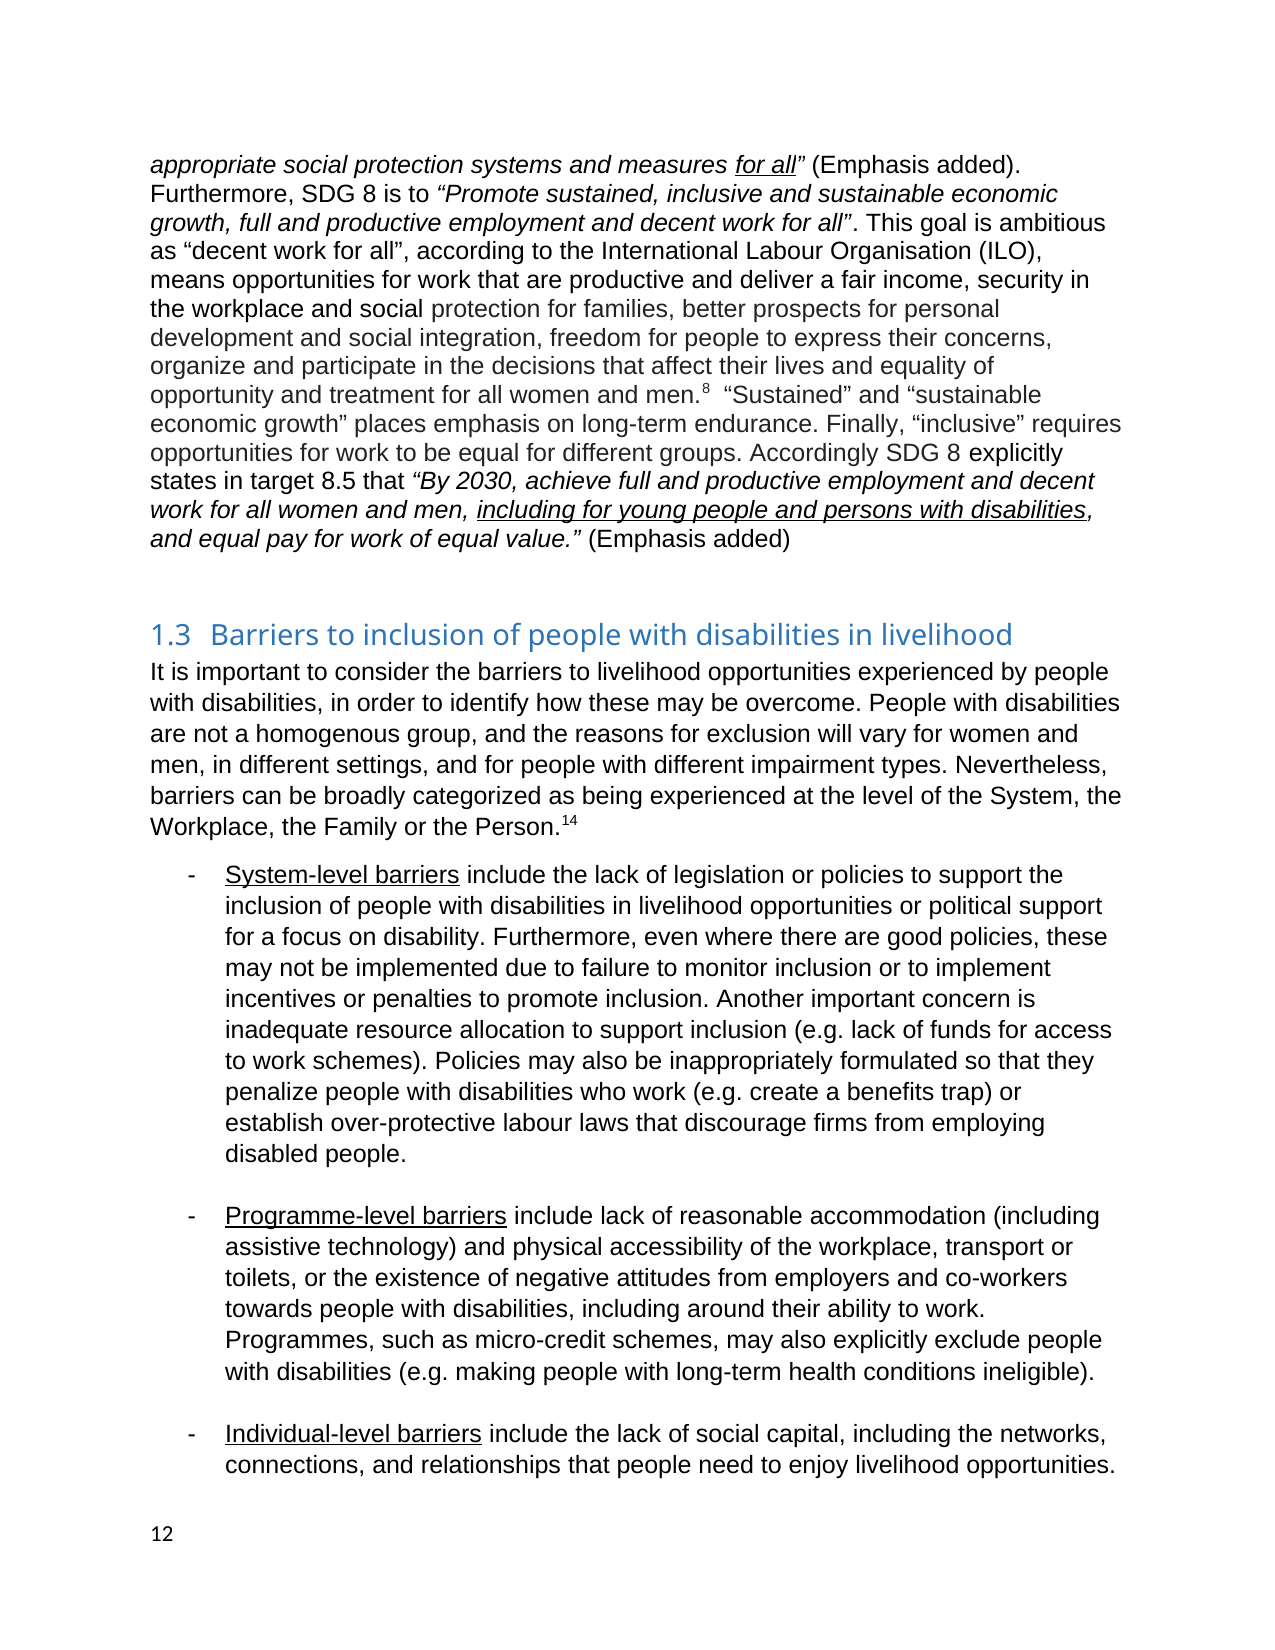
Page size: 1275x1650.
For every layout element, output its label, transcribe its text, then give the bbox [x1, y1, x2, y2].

subtitle Barriers to inclusion of people with disabilities in livelihood [150, 614, 1125, 654]
list Programme-level barriers include lack of reasonable accommodation (including assistive technology) and physical accessibility of the workplace, transport or toilets, or the existence of negative attitudes from employers and co-workers towards people with disabilities, including around their ability to work. Programmes, such as micro-credit schemes, may also explicitly exclude people with disabilities (e.g. making people with long-term health conditions ineligible). [187, 1201, 1125, 1385]
text It is important to consider the barriers to livelihood opportunities experienced by people with disabilities, in order to identify how these may be overcome. People with disabilities are not a homogenous group, and the reasons for exclusion will vary for women and men, in different settings, and for people with different impairment types. Nevertheless, barriers can be broadly categorized as being experienced at the level of the System, the Workplace, the Family or the Person.14 [150, 657, 1125, 841]
list System-level barriers include the lack of legislation or policies to support the inclusion of people with disabilities in livelihood opportunities or political support for a focus on disability. Furthermore, even where there are good policies, these may not be implemented due to failure to monitor inclusion or to implement incentives or penalties to promote inclusion. Another important concern is inadequate resource allocation to support inclusion (e.g. lack of funds for access to work schemes). Policies may also be inappropriately formulated so that they penalize people with disabilities who work (e.g. create a benefits trap) or establish over-protective labour laws that discourage firms from employing disabled people. [187, 860, 1125, 1168]
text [150, 150, 1125, 552]
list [187, 1419, 1125, 1478]
